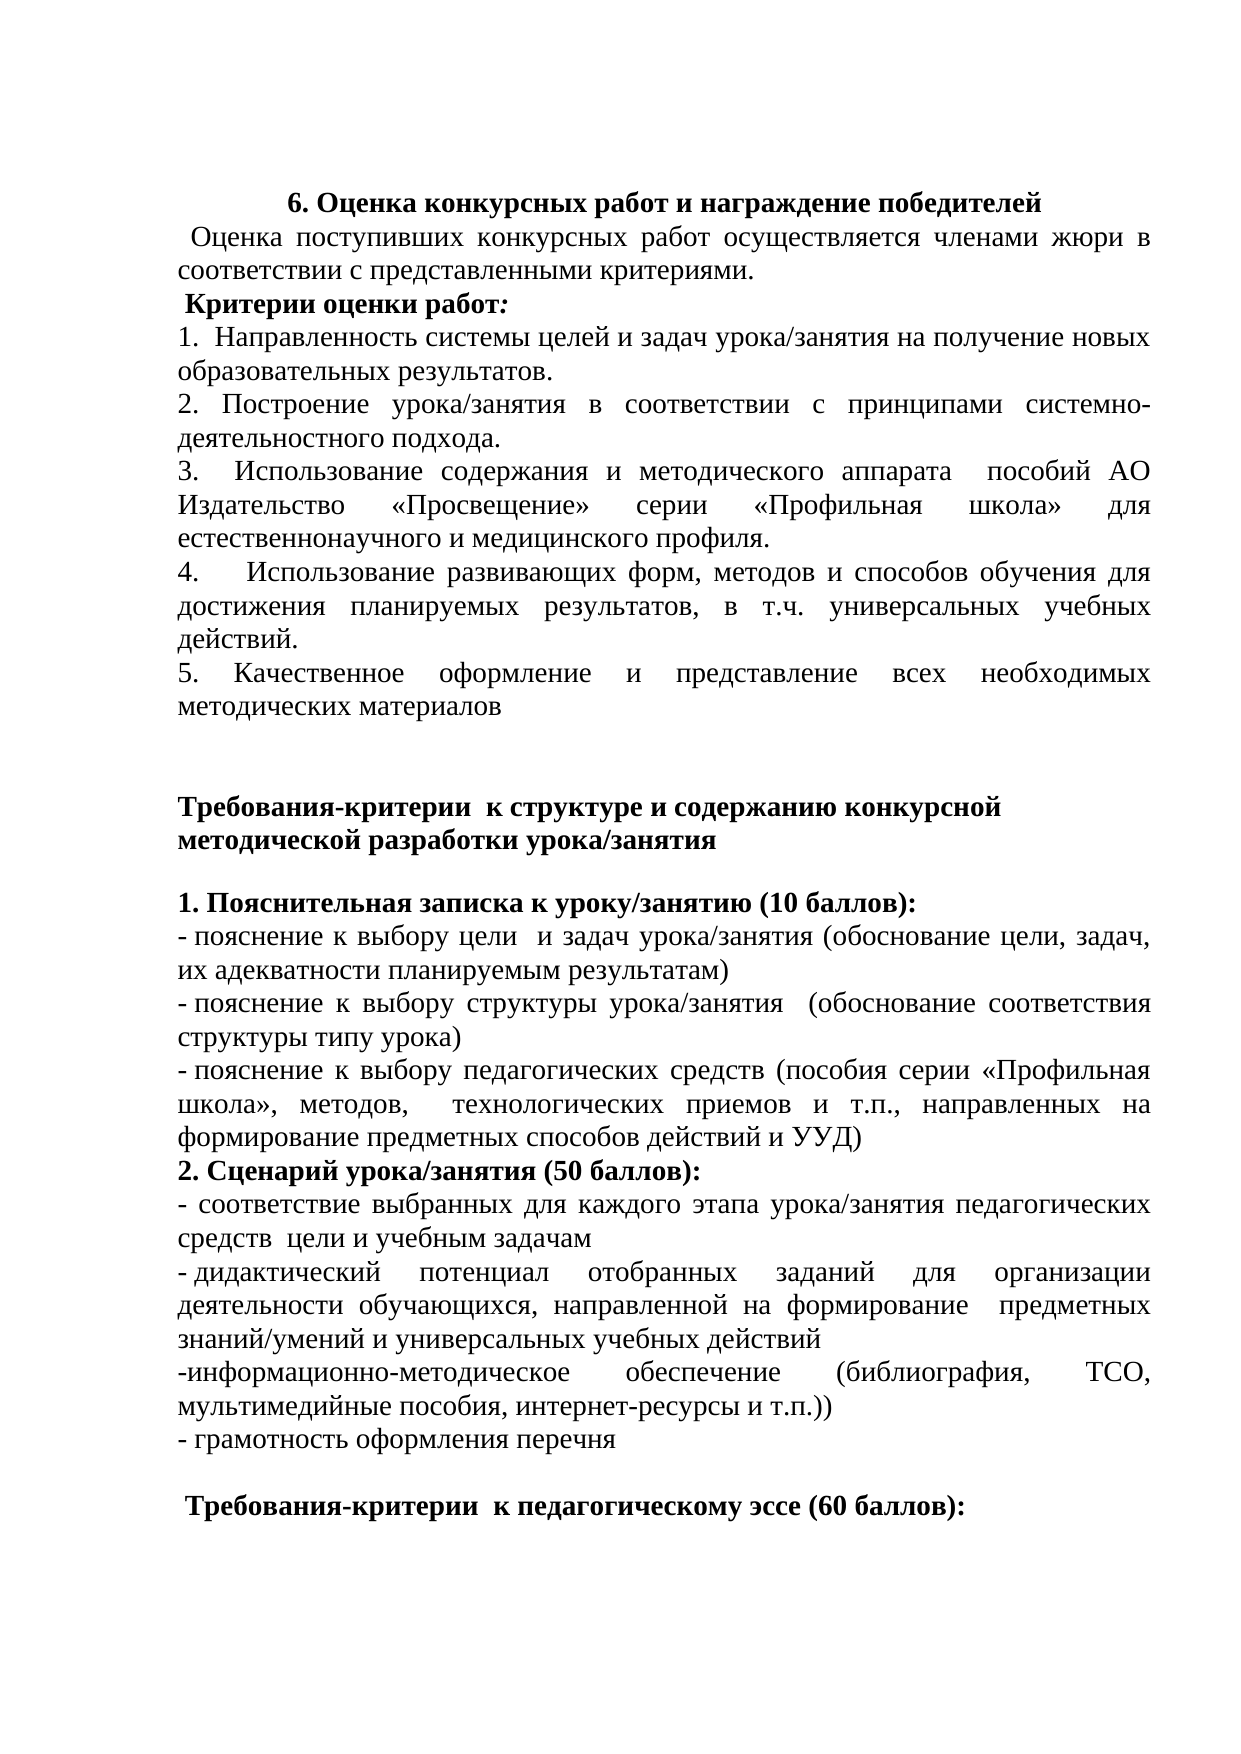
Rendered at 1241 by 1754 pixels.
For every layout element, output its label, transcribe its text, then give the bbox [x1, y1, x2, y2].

text 2. Построение урока/занятия в соответствии с принципами системно-деятельностного подхода. [177, 386, 1152, 453]
text 4. Использование развивающих форм, методов и способов обучения для достижения планируемых результатов, в т.ч. универсальных учебных действий. [177, 554, 1152, 655]
text - дидактический потенциал отобранных заданий для организации деятельности обучающихся, направленной на формирование предметных знаний/умений и универсальных учебных действий [177, 1254, 1152, 1354]
text 6. Оценка конкурсных работ и награждение победителей [177, 185, 1152, 219]
text 5. Качественное оформление и представление всех необходимых методических материалов [177, 655, 1152, 722]
text - грамотность оформления перечня [177, 1421, 1152, 1455]
text Критерии оценки работ: [177, 286, 1152, 319]
text 1. Пояснительная записка к уроку/занятию (10 баллов): [177, 885, 1152, 918]
text Требования-критерии к педагогическому эссе (60 баллов): [177, 1488, 1152, 1522]
text - пояснение к выбору структуры урока/занятия (обоснование соответствия структуры типу урока) [177, 985, 1152, 1052]
text -информационно-методическое обеспечение (библиография, ТСО, мультимедийные пособия, интернет-ресурсы и т.п.)) [177, 1354, 1152, 1421]
text 2. Сценарий урока/занятия (50 баллов): [177, 1153, 1152, 1187]
text Требования-критерии к структуре и содержанию конкурсной методической разработки урока/занятия [177, 789, 1152, 856]
text - пояснение к выбору цели и задач урока/занятия (обоснование цели, задач, их адекватности планируемым результатам) [177, 918, 1152, 985]
text - соответствие выбранных для каждого этапа урока/занятия педагогических средств цели и учебным задачам [177, 1187, 1152, 1254]
text 3. Использование содержания и методического аппарата пособий АО Издательство «Просвещение» серии «Профильная школа» для естественнонаучного и медицинского профиля. [177, 453, 1152, 554]
text 1. Направленность системы целей и задач урока/занятия на получение новых образовательных результатов. [177, 319, 1152, 386]
text - пояснение к выбору педагогических средств (пособия серии «Профильная школа», методов, технологических приемов и т.п., направленных на формирование предметных способов действий и УУД) [177, 1052, 1152, 1153]
text Оценка поступивших конкурсных работ осуществляется членами жюри в соответствии с представленными критериями. [177, 219, 1152, 286]
